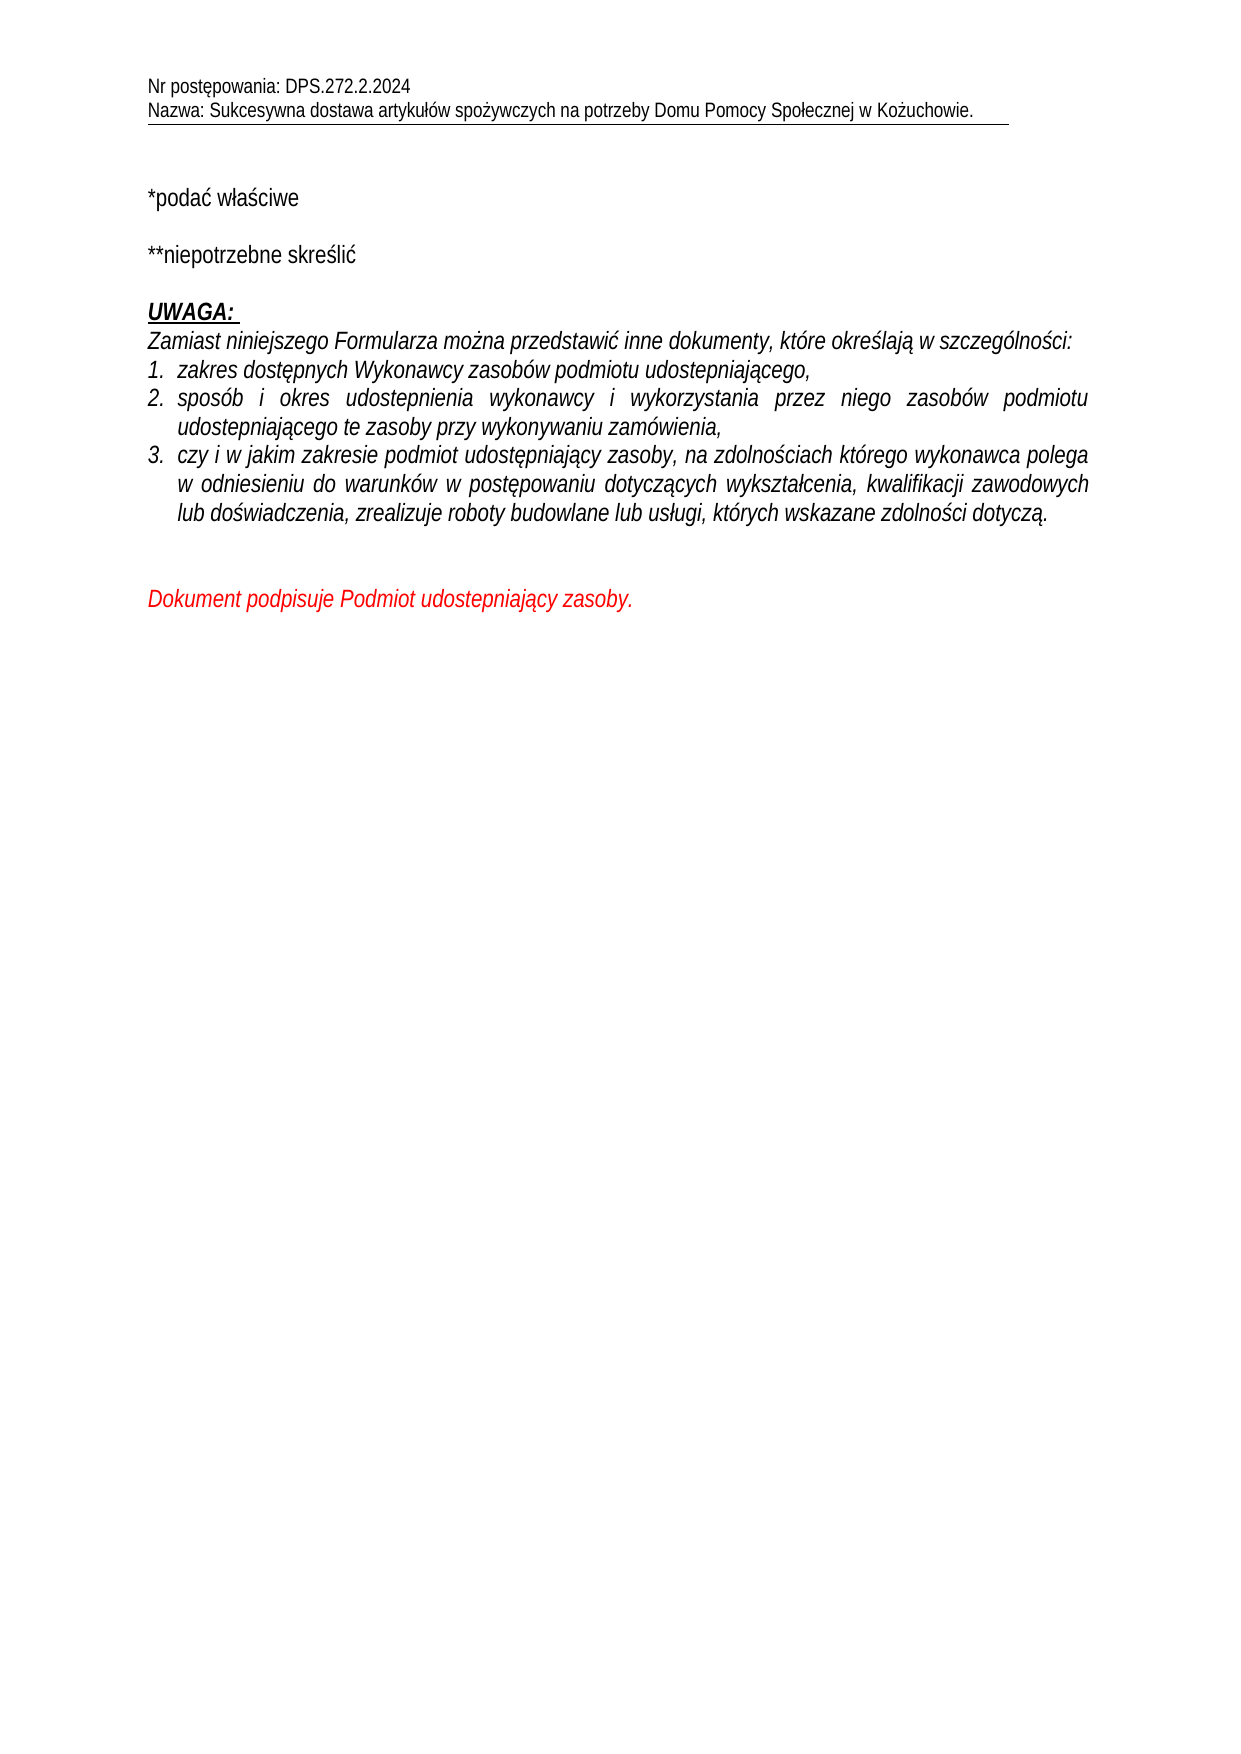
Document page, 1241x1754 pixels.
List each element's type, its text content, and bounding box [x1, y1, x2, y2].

text Zamiast niniejszego Formularza można przedstawić inne dokumenty, które określają w szczególności: [148, 326, 1093, 354]
list czy i w jakim zakresie podmiot udostępniający zasoby, na zdolnościach którego wykonawca polega w odniesieniu do warunków w postępowaniu dotyczących wykształcenia, kwalifikacji zawodowych lub doświadczenia, zrealizuje roboty budowlane lub usługi, których wskazane zdolności dotyczą. [148, 441, 1093, 526]
list sposób i okres udostepnienia wykonawcy i wykorzystania przez niego zasobów podmiotu udostepniającego te zasoby przy wykonywaniu zamówienia, [148, 383, 1093, 441]
text UWAGA: [148, 297, 1093, 326]
list zakres dostępnych Wykonawcy zasobów podmiotu udostepniającego, [148, 354, 1093, 383]
text Dokument podpisuje Podmiot udostepniający zasoby. [148, 584, 1093, 612]
text **niepotrzebne skreślić [148, 240, 1093, 269]
text *podać właściwe [148, 183, 1093, 211]
